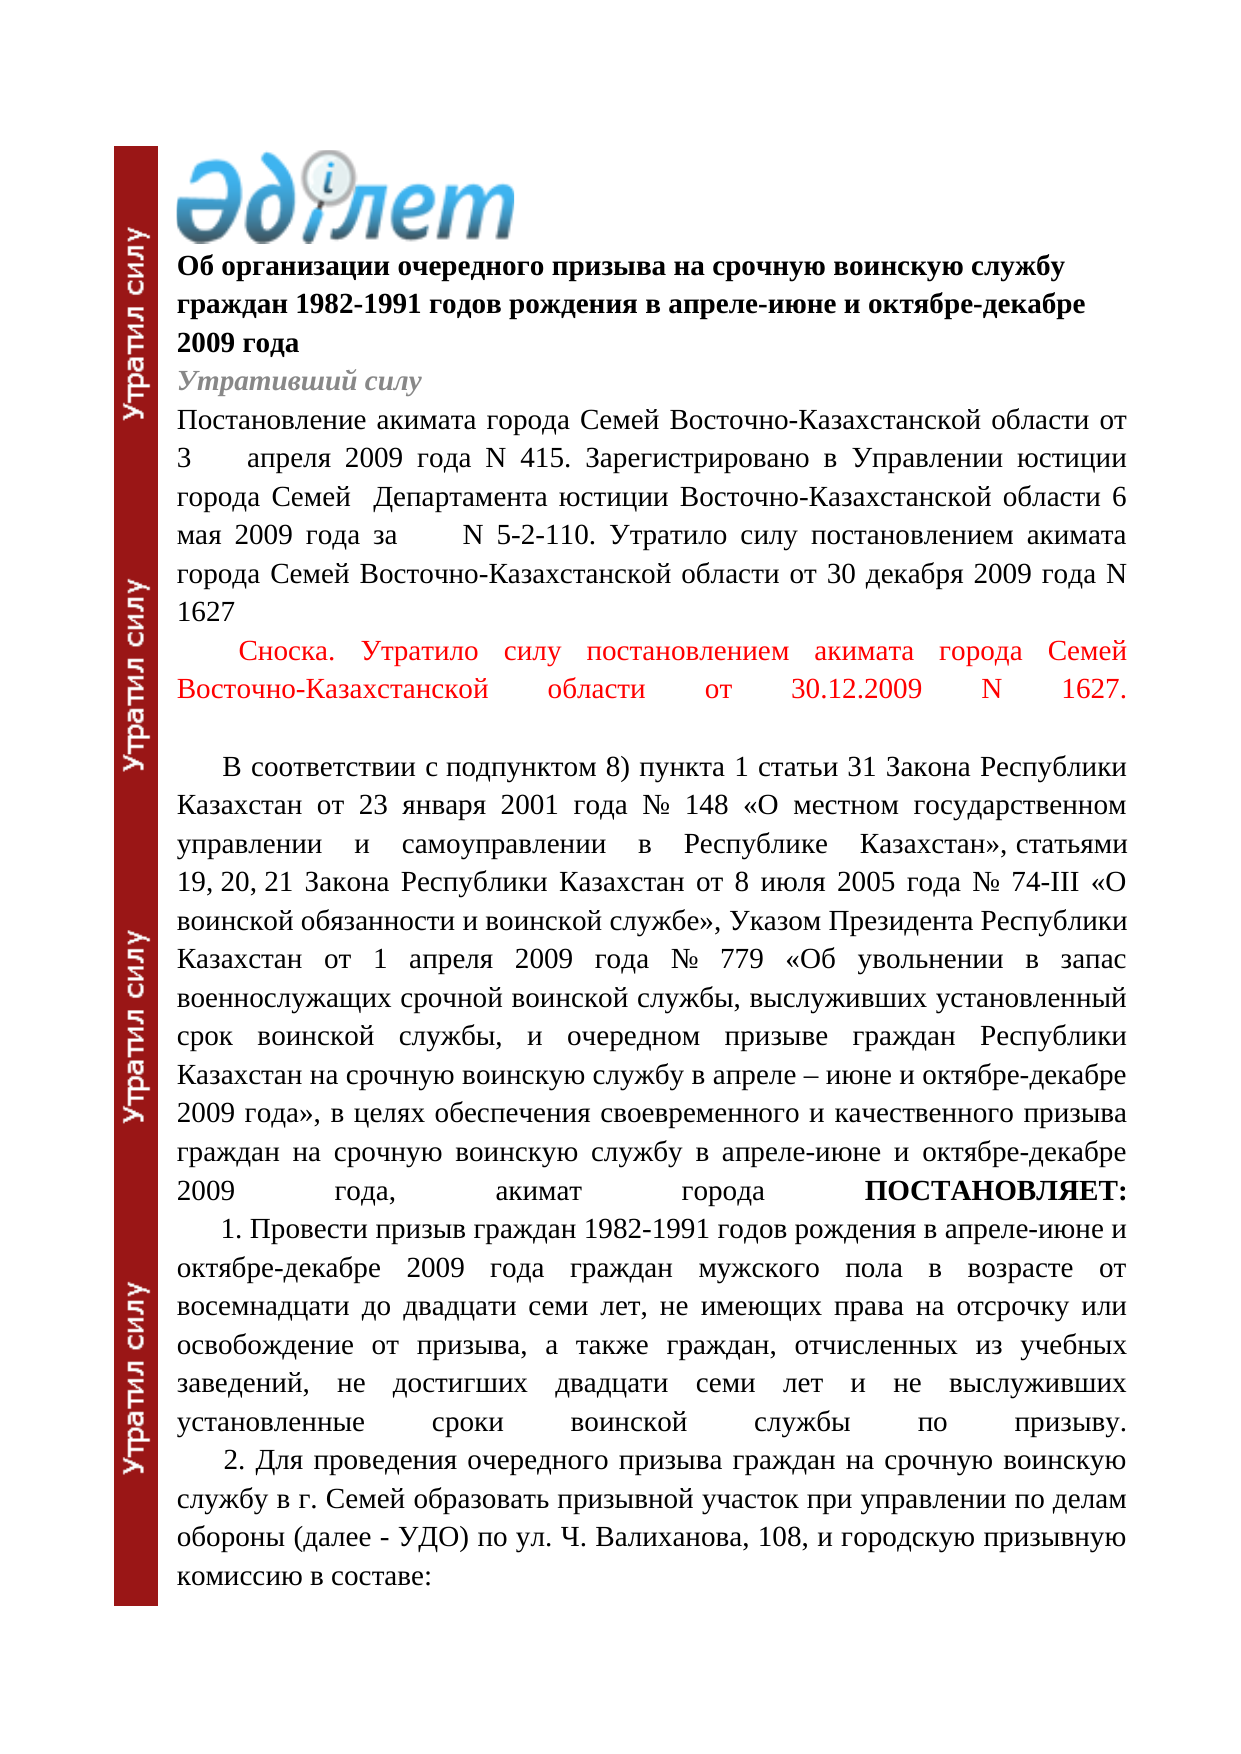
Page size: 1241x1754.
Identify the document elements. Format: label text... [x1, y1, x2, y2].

picture [114, 628, 158, 633]
text Сноска. Утратило силу постановлением акимата города Семей Восточно-Казахстанской области от 30.12.2009 N 1627. В соответствии с подпунктом 8) пункта 1 статьи 31 Закона Республики Казахстан от 23 января 2001 года № 148 «О местном государственном управлении и самоуправлении в Республике Казахстан», статьями 19, 20, 21 Закона Республики Казахстан от 8 июля 2005 года № 74-III «О воинской обязанности и воинской службе», Указом Президента Республики Казахстан от 1 апреля 2009 года № 779 «Об увольнении в запас военнослужащих срочной воинской службы, выслуживших установленный срок воинской службы, и очередном призыве граждан Республики Казахстан на срочную воинскую службу в апреле – июне и октябре-декабре 2009 года», в целях обеспечения своевременного и качественного призыва граждан на срочную воинскую службу в апреле-июне и октябре-декабре 2009 года, акимат города ПОСТАНОВЛЯЕТ: 1. Провести призыв граждан 1982-1991 годов рождения в апреле-июне и октябре-декабре 2009 года граждан мужского пола в возрасте от восемнадцати до двадцати семи лет, не имеющих права на отсрочку или освобождение от призыва, а также граждан, отчисленных из учебных заведений, не достигших двадцати семи лет и не выслуживших установленные сроки воинской службы по призыву. 2. Для проведения очередного призыва граждан на срочную воинскую службу в г. Семей образовать призывной участок при управлении по делам обороны (далее - УДО) по ул. Ч. Валиханова, 108, и городскую призывную комиссию в составе: [112, 633, 1128, 1592]
text Постановление акимата города Семей Восточно-Казахстанской области от 3 апреля 2009 года N 415. Зарегистрировано в Управлении юстиции города Семей Департамента юстиции Восточно-Казахстанской области 6 мая 2009 года за N 5-2-110. Утратило силу постановлением акимата города Семей Восточно-Казахстанской области от 30 декабря 2009 года N 1627 [112, 402, 1128, 628]
picture [114, 1592, 158, 1606]
text Утративший силу [112, 363, 1128, 397]
text Об организации очередного призыва на срочную воинскую службу граждан 1982-1991 годов рождения в апреле-июне и октябре-декабре 2009 года [112, 248, 1128, 358]
picture [114, 397, 158, 402]
picture [176, 150, 515, 244]
picture [114, 358, 158, 363]
picture [114, 146, 158, 248]
